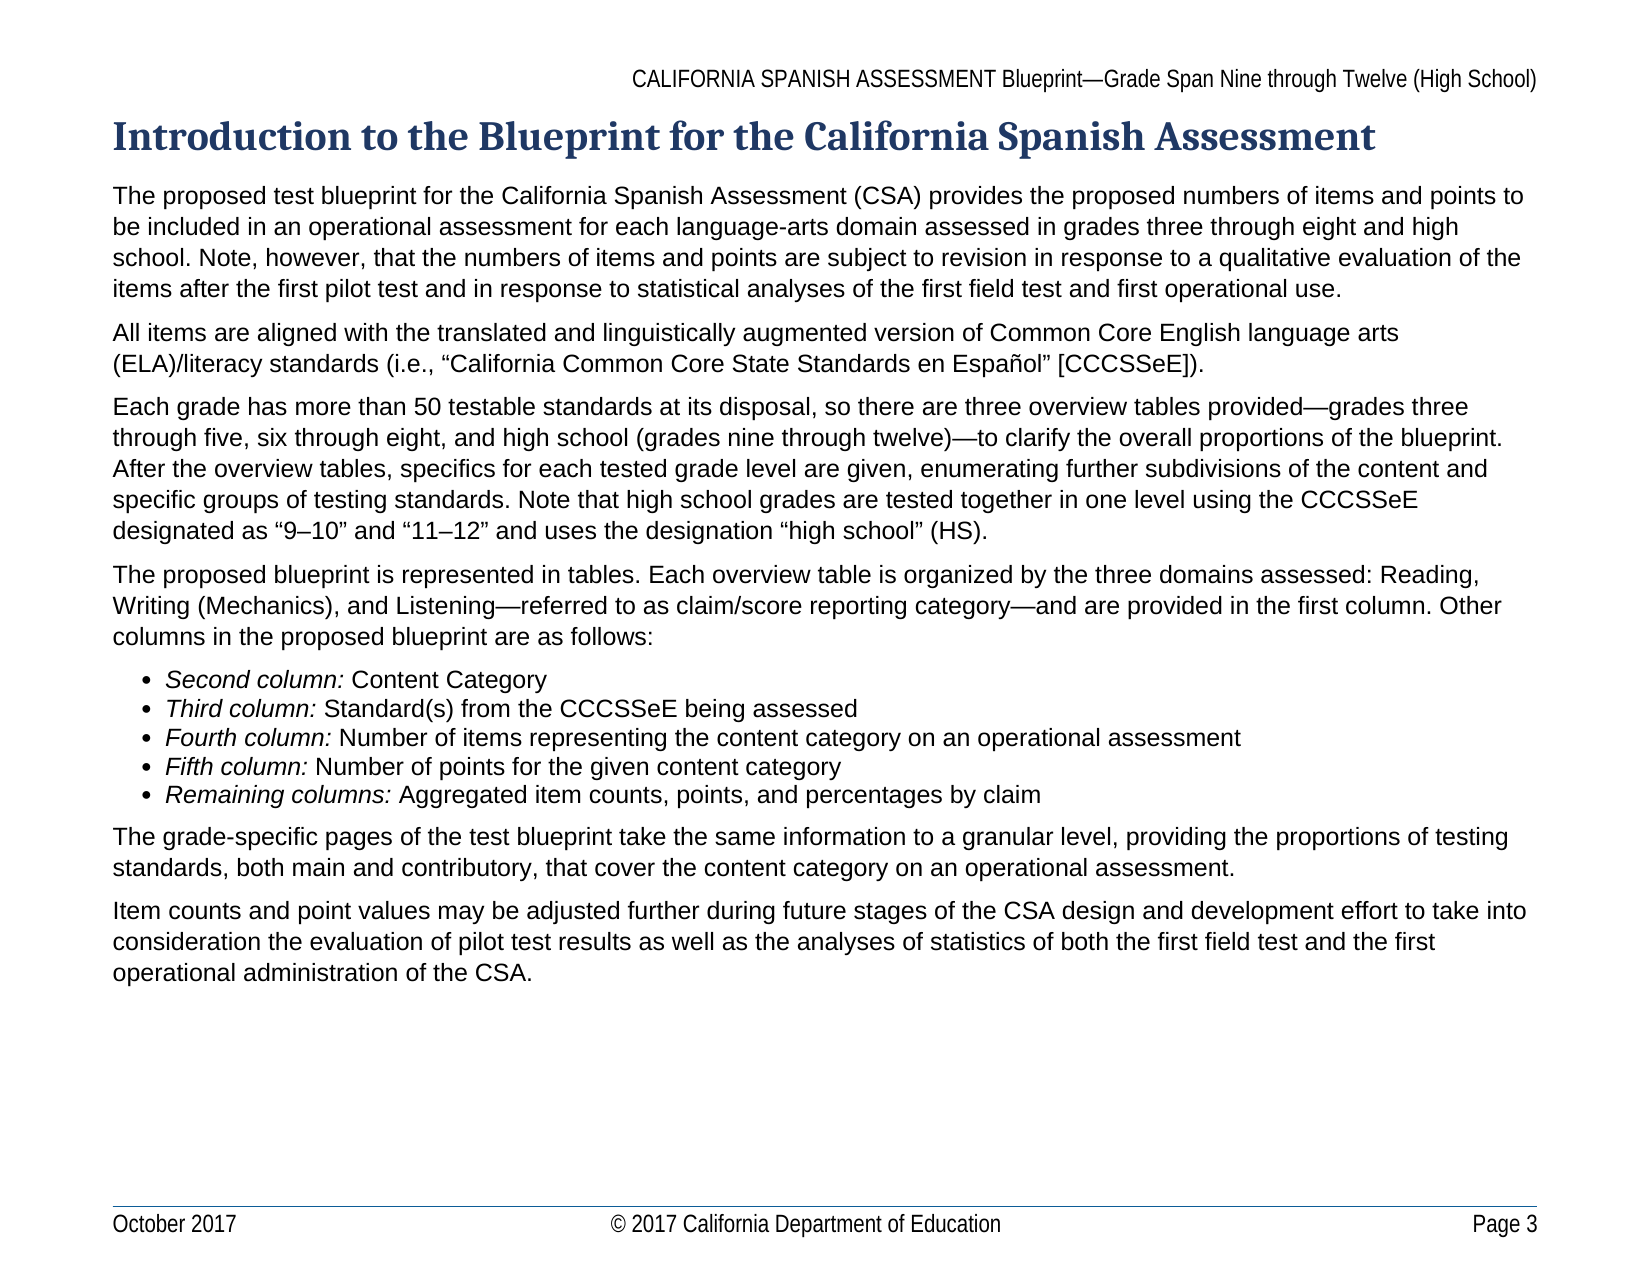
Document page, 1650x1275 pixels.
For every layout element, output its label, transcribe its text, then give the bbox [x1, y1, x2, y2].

text Fourth column: Number of items representing the content category on an operational assessment [142, 723, 1537, 752]
text Second column: Content Category [142, 665, 1537, 694]
text Item counts and point values may be adjusted further during future stages of the CSA design and development effort to take into consideration the evaluation of pilot test results as well as the analyses of statistics of both the first field test and the first operational administration of the CSA. [112, 896, 1537, 987]
text Remaining columns: Aggregated item counts, points, and percentages by claim [142, 780, 1537, 809]
text The proposed test blueprint for the California Spanish Assessment (CSA) provides the proposed numbers of items and points to be included in an operational assessment for each language-arts domain assessed in grades three through eight and high school. Note, however, that the numbers of items and points are subject to revision in response to a qualitative evaluation of the items after the first pilot test and in response to statistical analyses of the first field test and first operational use. [112, 181, 1537, 303]
text All items are aligned with the translated and linguistically augmented version of Common Core English language arts (ELA)/literacy standards (i.e., “California Common Core State Standards en Español” [CCCSSeE]). [112, 317, 1537, 377]
text Third column: Standard(s) from the CCCSSeE being assessed [142, 694, 1537, 723]
text The proposed blueprint is represented in tables. Each overview table is organized by the three domains assessed: Reading, Writing (Mechanics), and Listening—referred to as claim/score reporting category—and are provided in the first column. Other columns in the proposed blueprint are as follows: [112, 560, 1537, 651]
text The grade-specific pages of the test blueprint take the same information to a granular level, providing the proportions of testing standards, both main and contributory, that cover the content category on an operational assessment. [112, 822, 1537, 881]
text Fifth column: Number of points for the given content category [142, 752, 1537, 780]
text Each grade has more than 50 testable standards at its disposal, so there are three overview tables provided—grades three through five, six through eight, and high school (grades nine through twelve)—to clarify the overall proportions of the blueprint. After the overview tables, specifics for each tested grade level are given, enumerating further subdivisions of the content and specific groups of testing standards. Note that high school grades are tested together in one level using the CCCSSeE designated as “9–10” and “11–12” and uses the designation “high school” (HS). [112, 392, 1537, 545]
subtitle Introduction to the Blueprint for the California Spanish Assessment [112, 112, 1537, 160]
